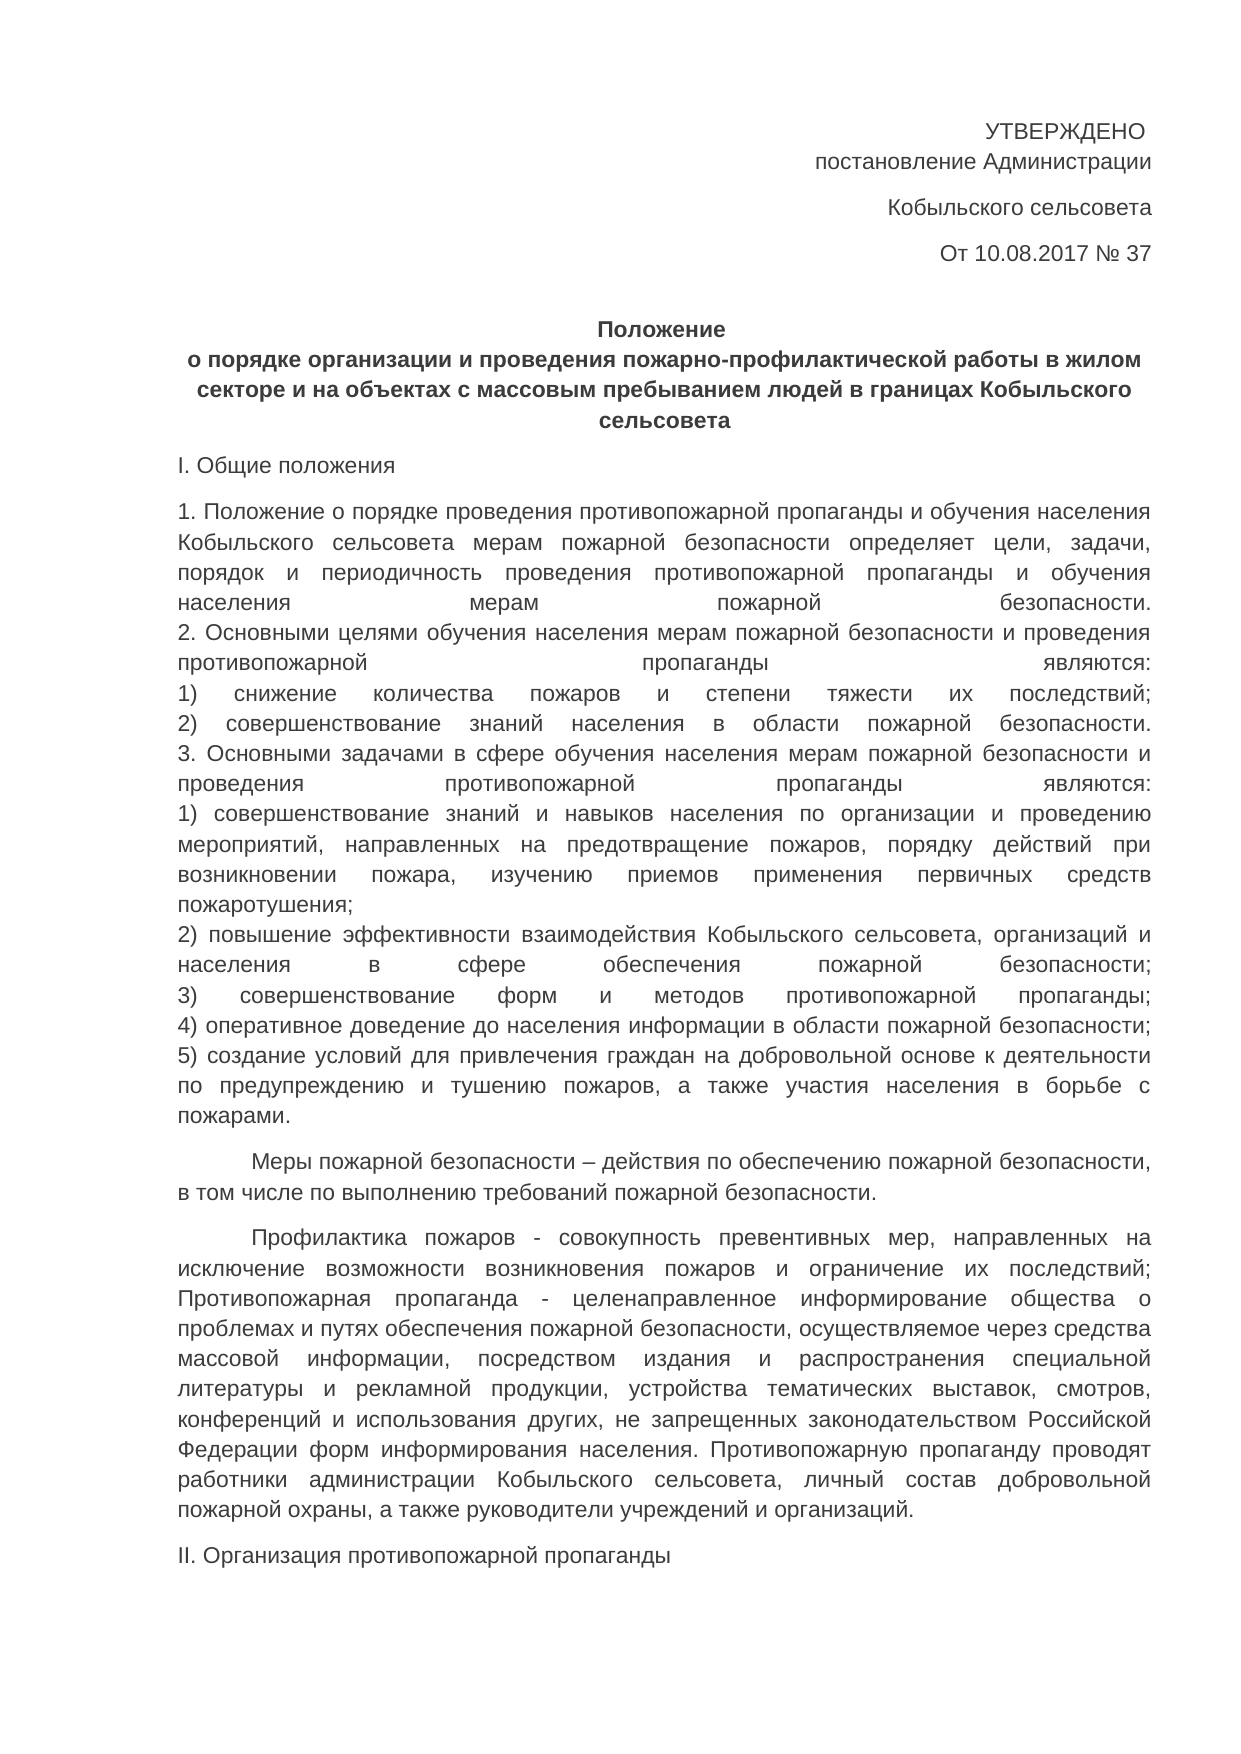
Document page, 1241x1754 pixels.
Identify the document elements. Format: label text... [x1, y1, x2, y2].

text Кобыльского сельсовета [177, 194, 1152, 221]
text I. Общие положения [177, 452, 1152, 479]
text 1. Положение о порядке проведения противопожарной пропаганды и обучения населения Кобыльского сельсовета мерам пожарной безопасности определяет цели, задачи, порядок и периодичность проведения противопожарной пропаганды и обучения населения мерам пожарной безопасности. 2. Основными целями обучения населения мерам пожарной безопасности и проведения противопожарной пропаганды являются: 1) снижение количества пожаров и степени тяжести их последствий; 2) совершенствование знаний населения в области пожарной безопасности. 3. Основными задачами в сфере обучения населения мерам пожарной безопасности и проведения противопожарной пропаганды являются: 1) совершенствование знаний и навыков населения по организации и проведению мероприятий, направленных на предотвращение пожаров, порядку действий при возникновении пожара, изучению приемов применения первичных средств пожаротушения; 2) повышение эффективности взаимодействия Кобыльского сельсовета, организаций и населения в сфере обеспечения пожарной безопасности; 3) совершенствование форм и методов противопожарной пропаганды; 4) оперативное доведение до населения информации в области пожарной безопасности; 5) создание условий для привлечения граждан на добровольной основе к деятельности по предупреждению и тушению пожаров, а также участия населения в борьбе с пожарами. [177, 498, 1152, 1129]
text Положение о порядке организации и проведения пожарно-профилактической работы в жилом секторе и на объектах с массовым пребыванием людей в границах Кобыльского сельсовета [177, 286, 1152, 433]
text Профилактика пожаров - совокупность превентивных мер, направленных на исключение возможности возникновения пожаров и ограничение их последствий; Противопожарная пропаганда - целенаправленное информирование общества о проблемах и путях обеспечения пожарной безопасности, осуществляемое через средства массовой информации, посредством издания и распространения специальной литературы и рекламной продукции, устройства тематических выставок, смотров, конференций и использования других, не запрещенных законодательством Российской Федерации форм информирования населения. Противопожарную пропаганду проводят работники администрации Кобыльского сельсовета, личный состав добровольной пожарной охраны, а также руководители учреждений и организаций. [177, 1224, 1152, 1523]
text УТВЕРЖДЕНО постановление Администрации [177, 118, 1152, 175]
text Меры пожарной безопасности – действия по обеспечению пожарной безопасности, в том числе по выполнению требований пожарной безопасности. [177, 1148, 1152, 1205]
text От 10.08.2017 № 37 [177, 240, 1152, 266]
text II. Организация противопожарной пропаганды [177, 1542, 1152, 1568]
